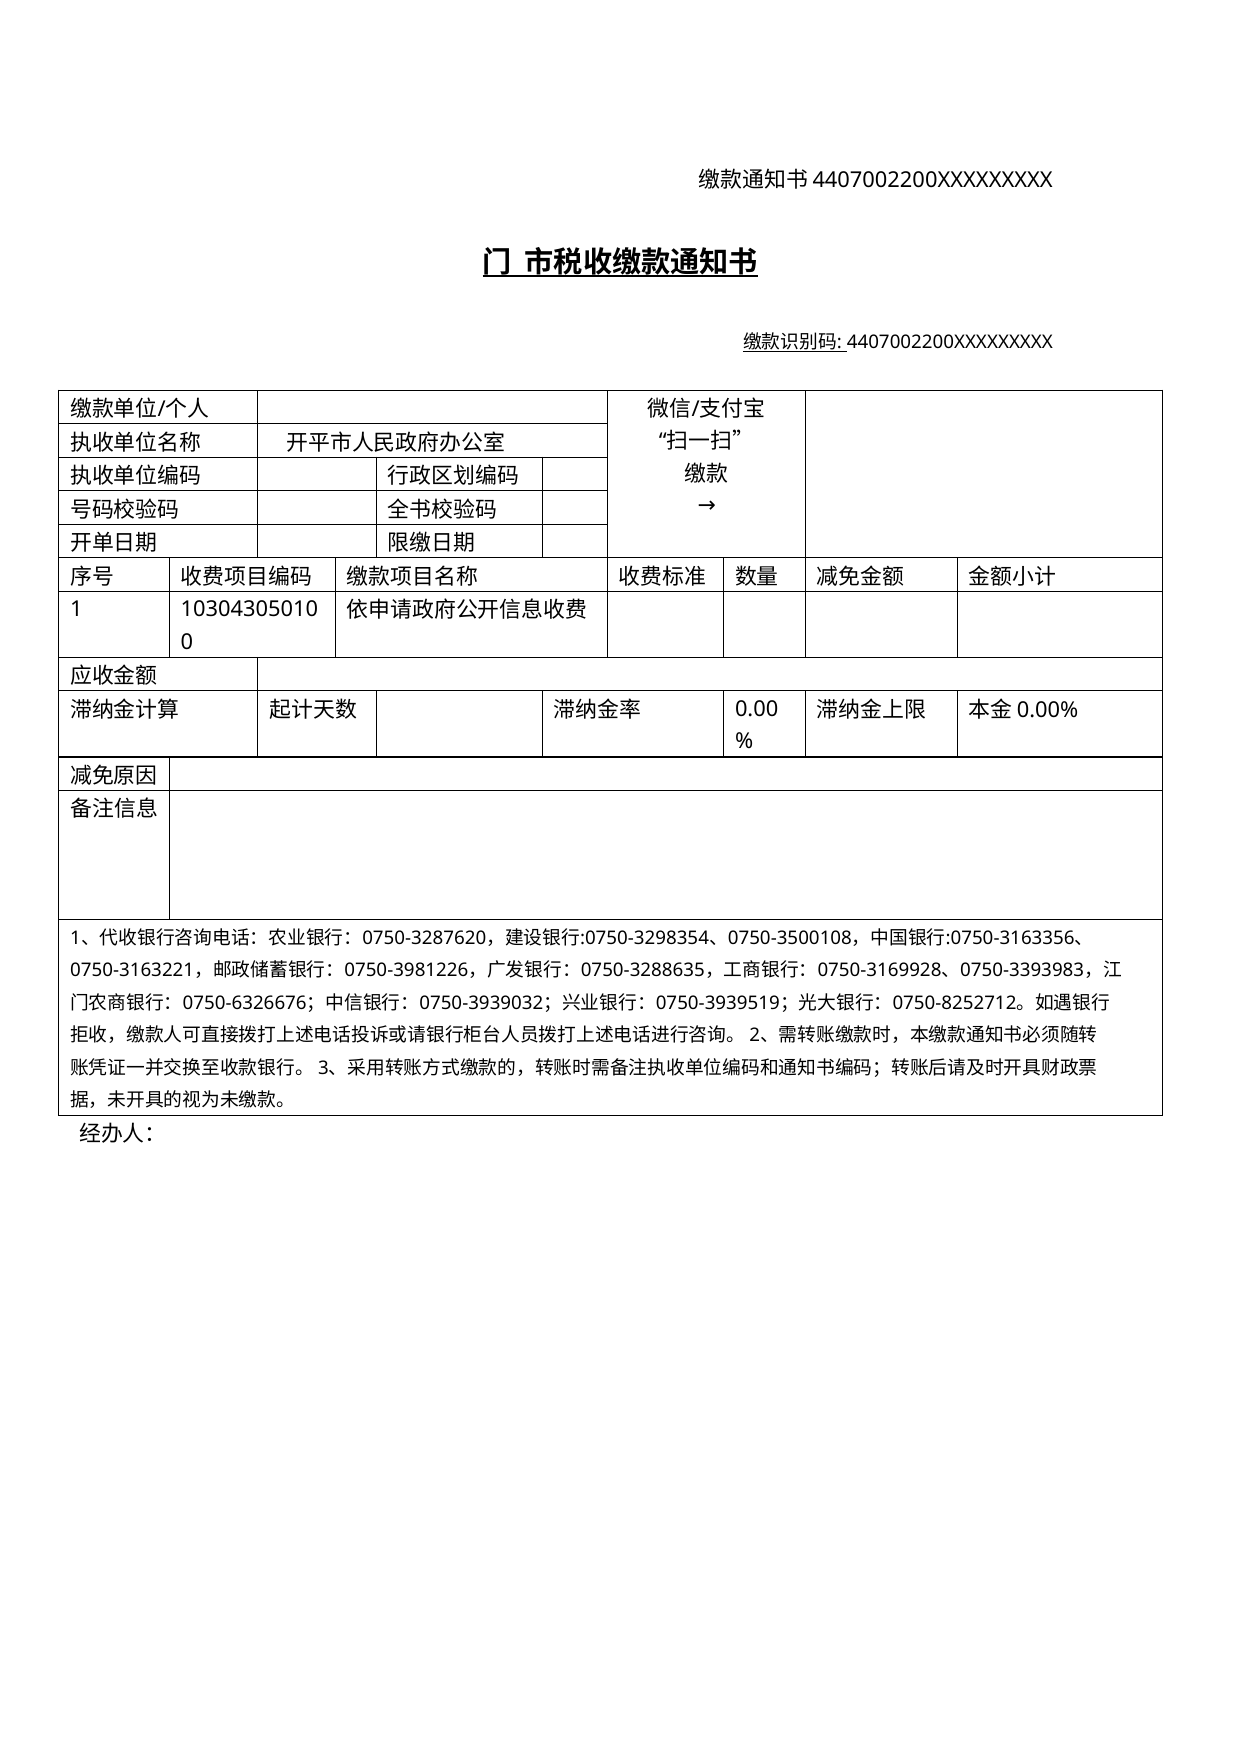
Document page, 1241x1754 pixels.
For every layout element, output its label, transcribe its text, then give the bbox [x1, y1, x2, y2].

table_cell 减免原因 [59, 758, 169, 790]
table_header [258, 391, 607, 423]
table_cell [258, 525, 376, 557]
table_cell 滞纳金率 [543, 691, 723, 756]
table_cell 序号 [59, 558, 169, 591]
table_header 微信/⽀付宝 “扫⼀扫” 缴款 → [608, 391, 805, 557]
table_cell 开单⽇期 [59, 525, 257, 557]
table_cell [806, 592, 957, 657]
table_cell 收费标准 [608, 558, 723, 591]
table_cell 执收单位名称 [59, 424, 257, 457]
table_cell 依申请政府公开信息收费 [336, 592, 607, 657]
table_cell 备注信息 [59, 791, 169, 919]
table_cell 减免金额 [806, 558, 957, 591]
table_cell 0.00% [724, 691, 805, 756]
table_cell [258, 658, 1162, 690]
list 缴款识别码: 4407002200XXXXXXXXX [187, 324, 1053, 357]
table_cell 号码校验码 [59, 491, 257, 524]
table_cell 金额小计 [958, 558, 1162, 591]
table_cell ⾏政区划编码 [377, 458, 542, 490]
table_cell [608, 592, 723, 657]
list ⻔ 市税收缴款通知书 [187, 227, 1053, 292]
table_cell [258, 458, 376, 490]
table_cell [958, 592, 1162, 657]
table_cell 执收单位编码 [59, 458, 257, 490]
table_cell 开平市⼈⺠政府办公室 [258, 424, 607, 457]
table_cell 限缴⽇期 [377, 525, 542, 557]
table_header 缴款单位/个⼈ [59, 391, 257, 423]
table_cell [170, 758, 1162, 790]
table_cell 本金0.00% [958, 691, 1162, 756]
table_cell [543, 491, 607, 524]
table_cell 滞纳金上限 [806, 691, 957, 756]
table_cell 1、代收银⾏咨询电话：农业银⾏：0750-3287620，建设银⾏:0750-3298354、0750-3500108，中国银⾏:0750-3163356、 0750-3163221，邮政储蓄银⾏：0750-3981226，⼴发银⾏：0750-3288635，⼯商银⾏：0750-3169928、0750-3393983，江 ⻔农商银⾏：0750-6326676；中信银⾏：0750-3939032；兴业银⾏：0750-3939519；光⼤银⾏：0750-8252712。如遇银⾏ 拒收，缴款⼈可直接拨打上述电话投诉或请银⾏柜台⼈员拨打上述电话进⾏咨询。 2、需转账缴款时，本缴款通知书必须随转 账凭证⼀并交换⾄收款银⾏。 3、采⽤转账⽅式缴款的，转账时需备注执收单位编码和通知书编码；转账后请及时开具财政票 据，未开具的视为未缴款。 [59, 920, 1162, 1115]
table_header [806, 391, 1162, 557]
table_cell 收费项⽬编码 [170, 558, 335, 591]
list 经办人： [56, 1116, 1053, 1148]
table_cell 应收金额 [59, 658, 257, 690]
table_cell [543, 525, 607, 557]
table_cell [377, 691, 542, 756]
table_cell [258, 491, 376, 524]
table_cell 全书校验码 [377, 491, 542, 524]
table_cell [170, 791, 1162, 919]
table_cell 起计天数 [258, 691, 376, 756]
table_cell 103043050100 [170, 592, 335, 657]
table_cell [724, 592, 805, 657]
list 缴款通知书4407002200XXXXXXXXX [187, 162, 1053, 194]
table_cell [543, 458, 607, 490]
table_cell 缴款项⽬名称 [336, 558, 607, 591]
table_cell 数量 [724, 558, 805, 591]
table_cell 滞纳金计算 [59, 691, 257, 756]
table_cell 1 [59, 592, 169, 657]
